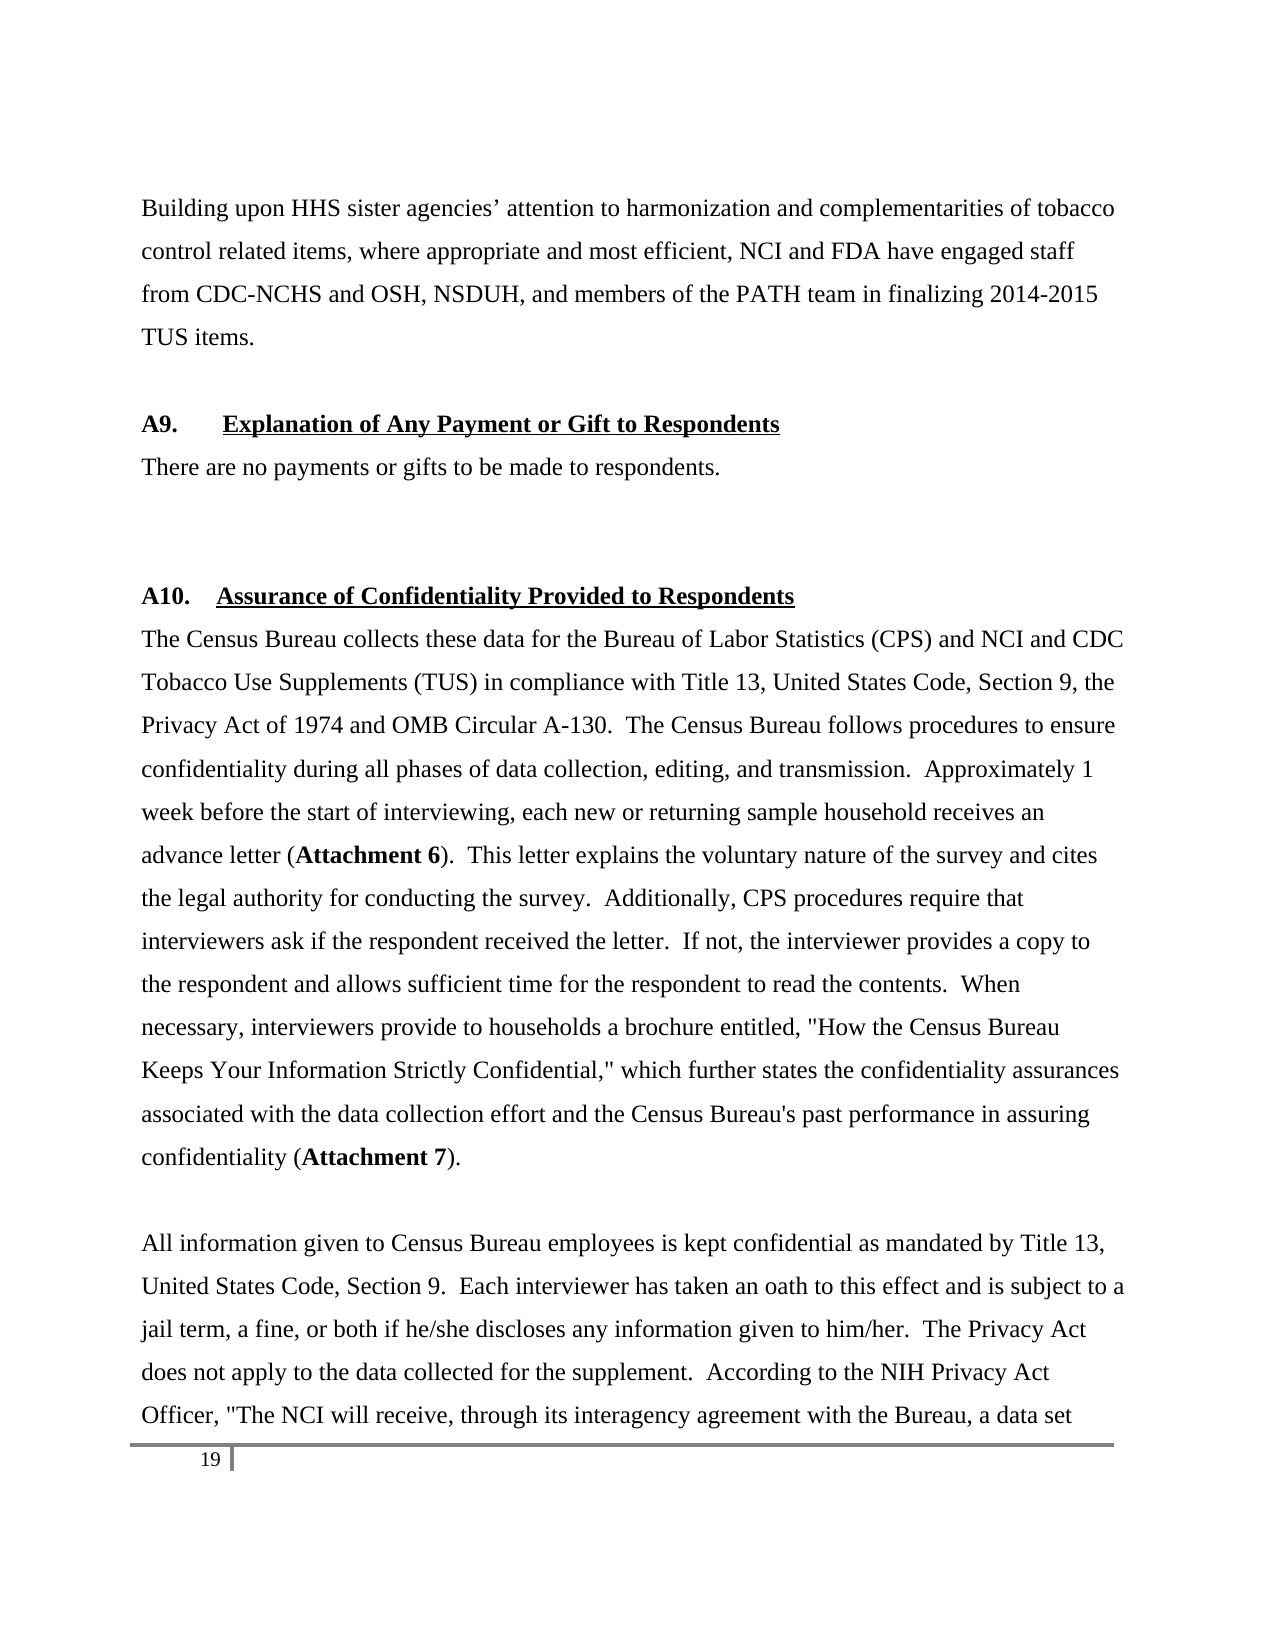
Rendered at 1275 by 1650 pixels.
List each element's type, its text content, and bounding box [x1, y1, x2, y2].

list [141, 1228, 1125, 1429]
list There are no payments or gifts to be made to respondents. [141, 452, 1125, 481]
list A10. Assurance of Confidentiality Provided to Respondents [141, 581, 1125, 610]
list The Census Bureau collects these data for the Bureau of Labor Statistics (CPS) and NCI and CDC Tobacco Use Supplements (TUS) in compliance with Title 13, United States Code, Section 9, the Privacy Act of 1974 and OMB Circular A-130. The Census Bureau follows procedures to ensure confidentiality during all phases of data collection, editing, and transmission. Approximately 1 week before the start of interviewing, each new or returning sample household receives an advance letter (Attachment 6). This letter explains the voluntary nature of the survey and cites the legal authority for conducting the survey. Additionally, CPS procedures require that interviewers ask if the respondent received the letter. If not, the interviewer provides a copy to the respondent and allows sufficient time for the respondent to read the contents. When necessary, interviewers provide to households a brochure entitled, "How the Census Bureau Keeps Your Information Strictly Confidential," which further states the confidentiality assurances associated with the data collection effort and the Census Bureau's past performance in assuring confidentiality (Attachment 7). [141, 624, 1125, 1171]
list Building upon HHS sister agencies’ attention to harmonization and complementarities of tobacco control related items, where appropriate and most efficient, NCI and FDA have engaged staff from CDC-NCHS and OSH, NSDUH, and members of the PATH team in finalizing 2014-2015 TUS items. [141, 193, 1125, 351]
list A9. Explanation of Any Payment or Gift to Respondents [141, 409, 1125, 437]
